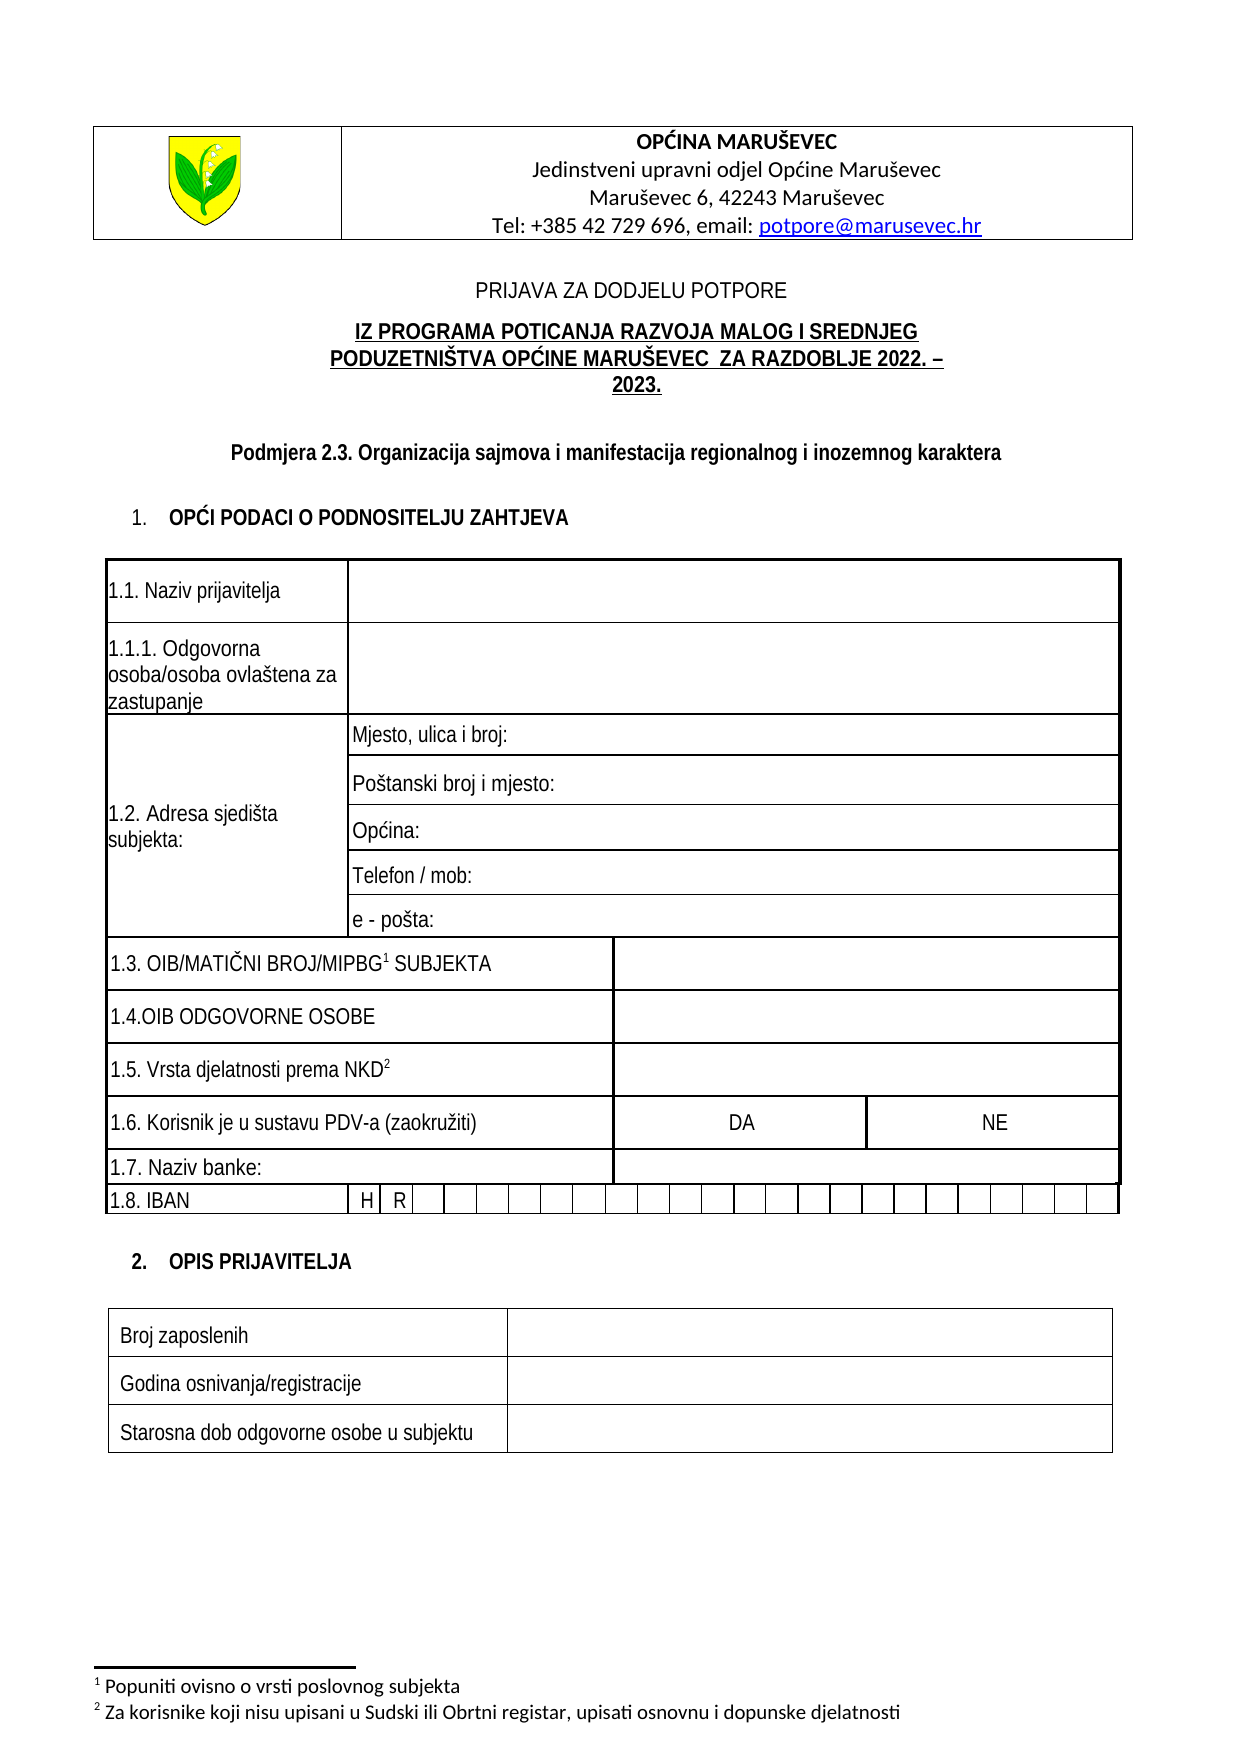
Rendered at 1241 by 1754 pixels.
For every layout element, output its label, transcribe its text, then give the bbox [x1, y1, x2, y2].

table_cell Telefon / mob: [349, 851, 1118, 893]
text Podmjera 2.3. Organizacija sajmova i manifestacija regionalnog i inozemnog karaktera [94, 438, 1138, 465]
table_cell 1.4.OIB ODGOVORNE OSOBE [108, 991, 612, 1042]
table_cell Godina osnivanja/registracije [109, 1357, 507, 1404]
text IZ PROGRAMA POTICANJA RAZVOJA MALOG I SREDNJEG PODUZETNIŠTVA OPĆINE MARUŠEVEC ZA RAZDOBLJE 2022. – 2023. [307, 318, 967, 397]
table_cell [927, 1185, 957, 1212]
table_cell [508, 1357, 1112, 1404]
table_cell e - pošta: [349, 895, 1118, 936]
table_cell R [381, 1185, 412, 1212]
table_cell 1.5. Vrsta djelatnosti prema NKD [108, 1044, 612, 1095]
table_cell Općina: [349, 805, 1118, 849]
table_cell 1.3. OIB/MATIČNI BROJ/MIPBG SUBJEKTA [108, 938, 612, 989]
table_cell [766, 1185, 797, 1212]
table_cell [606, 1185, 637, 1212]
table_cell [349, 623, 1118, 713]
table_cell [541, 1185, 572, 1212]
table_cell [863, 1185, 893, 1212]
table_cell Poštanski broj i mjesto: [349, 756, 1118, 803]
table_cell [1023, 1185, 1054, 1212]
table_cell [615, 1044, 1118, 1095]
table_cell [1055, 1185, 1086, 1212]
table_cell [615, 1150, 1118, 1183]
table_cell [959, 1185, 990, 1212]
table_cell 1.6. Korisnik je u sustavu PDV-a (zaokružiti) [108, 1097, 612, 1148]
table_cell [413, 1185, 443, 1212]
table_cell 1.1.1. Odgovorna osoba/osoba ovlaštena za zastupanje [108, 623, 347, 713]
table_cell Starosna dob odgovorne osobe u subjektu [109, 1405, 507, 1452]
table_header Broj zaposlenih [109, 1309, 507, 1356]
table_cell [615, 938, 1118, 989]
table_cell 1.2. Adresa sjedišta subjekta: [108, 715, 347, 936]
table_cell Mjesto, ulica i broj: [349, 715, 1118, 754]
table_cell [638, 1185, 669, 1212]
table_cell 1.8. IBAN [108, 1185, 347, 1212]
table_header [508, 1309, 1112, 1356]
table_cell [508, 1405, 1112, 1452]
table_cell [895, 1185, 925, 1212]
text PRIJAVA ZA DODJELU POTPORE [460, 277, 802, 304]
table_header 1.1. Naziv prijavitelja [108, 561, 347, 621]
list OPIS PRIJAVITELJA [131, 1248, 1138, 1274]
table_cell [799, 1185, 829, 1212]
table_cell H [349, 1185, 379, 1212]
table_cell [509, 1185, 540, 1212]
table_cell [573, 1185, 605, 1212]
table_cell 1.7. Naziv banke: [108, 1150, 612, 1183]
table_cell [735, 1185, 765, 1212]
table_cell [702, 1185, 733, 1212]
table_cell [615, 991, 1118, 1042]
table_cell [991, 1185, 1022, 1212]
table_cell DA [615, 1097, 865, 1148]
table_cell [1087, 1185, 1117, 1212]
list OPĆI PODACI O PODNOSITELJU ZAHTJEVA [131, 504, 1138, 531]
table_cell [477, 1185, 508, 1212]
picture [168, 136, 241, 226]
table_header [349, 561, 1118, 621]
table_cell NE [868, 1097, 1118, 1148]
table_cell [831, 1185, 861, 1212]
table_cell [670, 1185, 701, 1212]
table_cell [445, 1185, 476, 1212]
